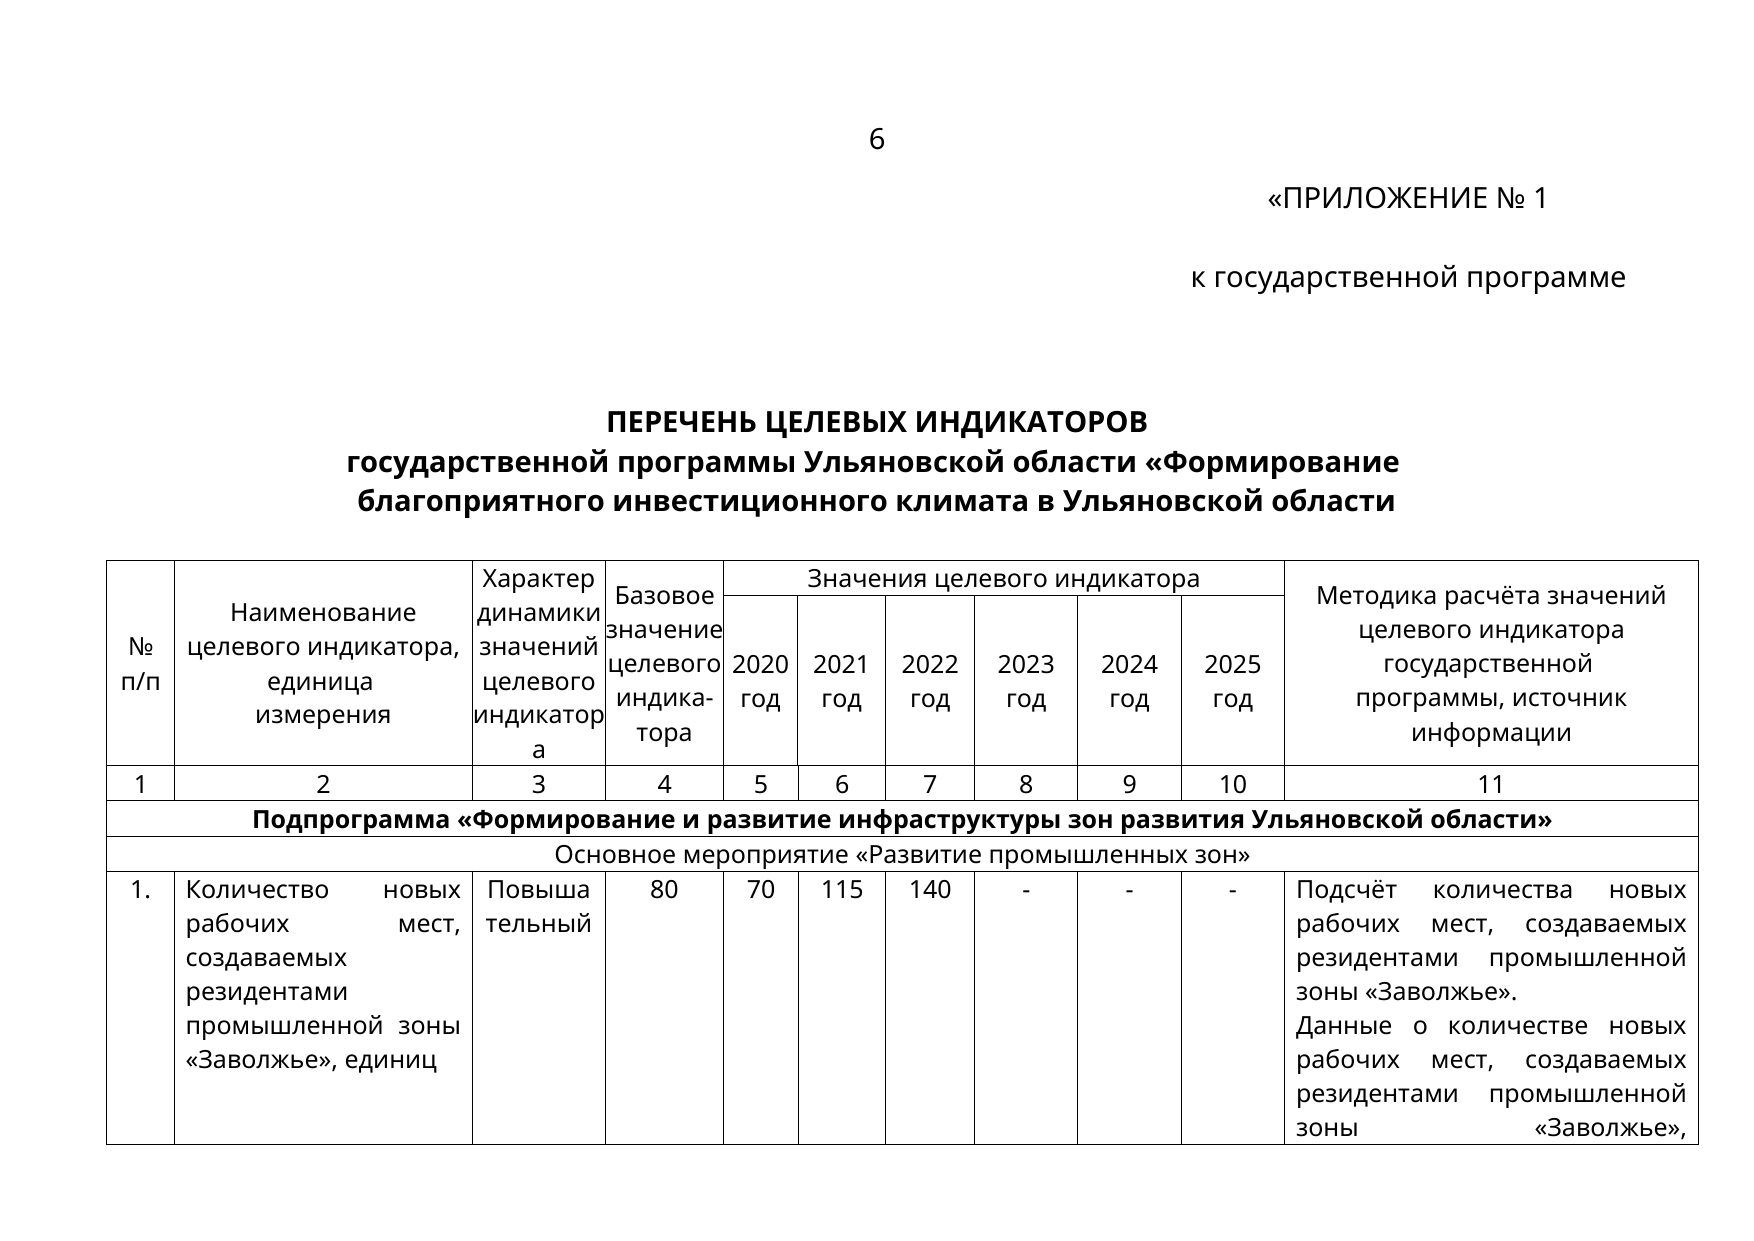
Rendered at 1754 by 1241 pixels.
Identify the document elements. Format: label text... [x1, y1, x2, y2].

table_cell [175, 872, 472, 1144]
table_cell Подпрограмма «Формирование и развитие инфраструктуры зон развития Ульяновской области» [107, 801, 1698, 836]
text ПЕРЕЧЕНЬ ЦЕЛЕВЫХ ИНДИКАТОРОВ [118, 401, 1636, 441]
table_cell 80 [606, 872, 723, 1144]
table_cell Повышательный [473, 872, 605, 1144]
table_cell 140 [886, 872, 974, 1144]
table_header 6 [799, 766, 885, 800]
table_cell - [1078, 872, 1181, 1144]
table_header 3 [473, 766, 605, 800]
table_header 11 [1285, 766, 1698, 800]
table_cell 1. [107, 872, 174, 1144]
table_cell 2022 год [886, 596, 974, 765]
table_cell 115 [799, 872, 885, 1144]
table_header 2 [175, 766, 472, 800]
text «ПРИЛОЖЕНИЕ № 1 [1181, 177, 1636, 217]
table_header 1 [107, 766, 174, 800]
text государственной программы Ульяновской области «Формирование благоприятного инвестиционного климата в Ульяновской области [118, 441, 1636, 520]
table_cell 2021 год [798, 596, 885, 765]
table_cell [1285, 872, 1698, 1144]
table_cell 2025 год [1182, 596, 1284, 765]
table_cell - [1182, 872, 1284, 1144]
table_header 10 [1182, 766, 1284, 800]
table_cell 2024 год [1078, 596, 1181, 765]
table_header 8 [975, 766, 1077, 800]
table_header 5 [724, 766, 798, 800]
table_cell - [975, 872, 1077, 1144]
table_cell Основное мероприятие «Развитие промышленных зон» [107, 837, 1698, 871]
table_header Характер динамики значений целевого индикатора [473, 561, 605, 765]
table_header № п/п [107, 561, 174, 765]
table_header 7 [886, 766, 974, 800]
table_header Базовое значение целевого индика-тора [606, 561, 723, 765]
table_header 9 [1078, 766, 1181, 800]
table_header 4 [606, 766, 723, 800]
table_header Методика расчёта значений целевого индикатора государственной программы, источник информации [1285, 561, 1698, 765]
table_header Значения целевого индикатора [724, 561, 1284, 595]
table_header Наименование целевого индикатора, единица измерения [175, 561, 472, 765]
text к государственной программе [1181, 257, 1636, 296]
table_cell 2020 год [724, 596, 797, 765]
table_cell 2023 год [975, 596, 1077, 765]
table_cell 70 [724, 872, 798, 1144]
